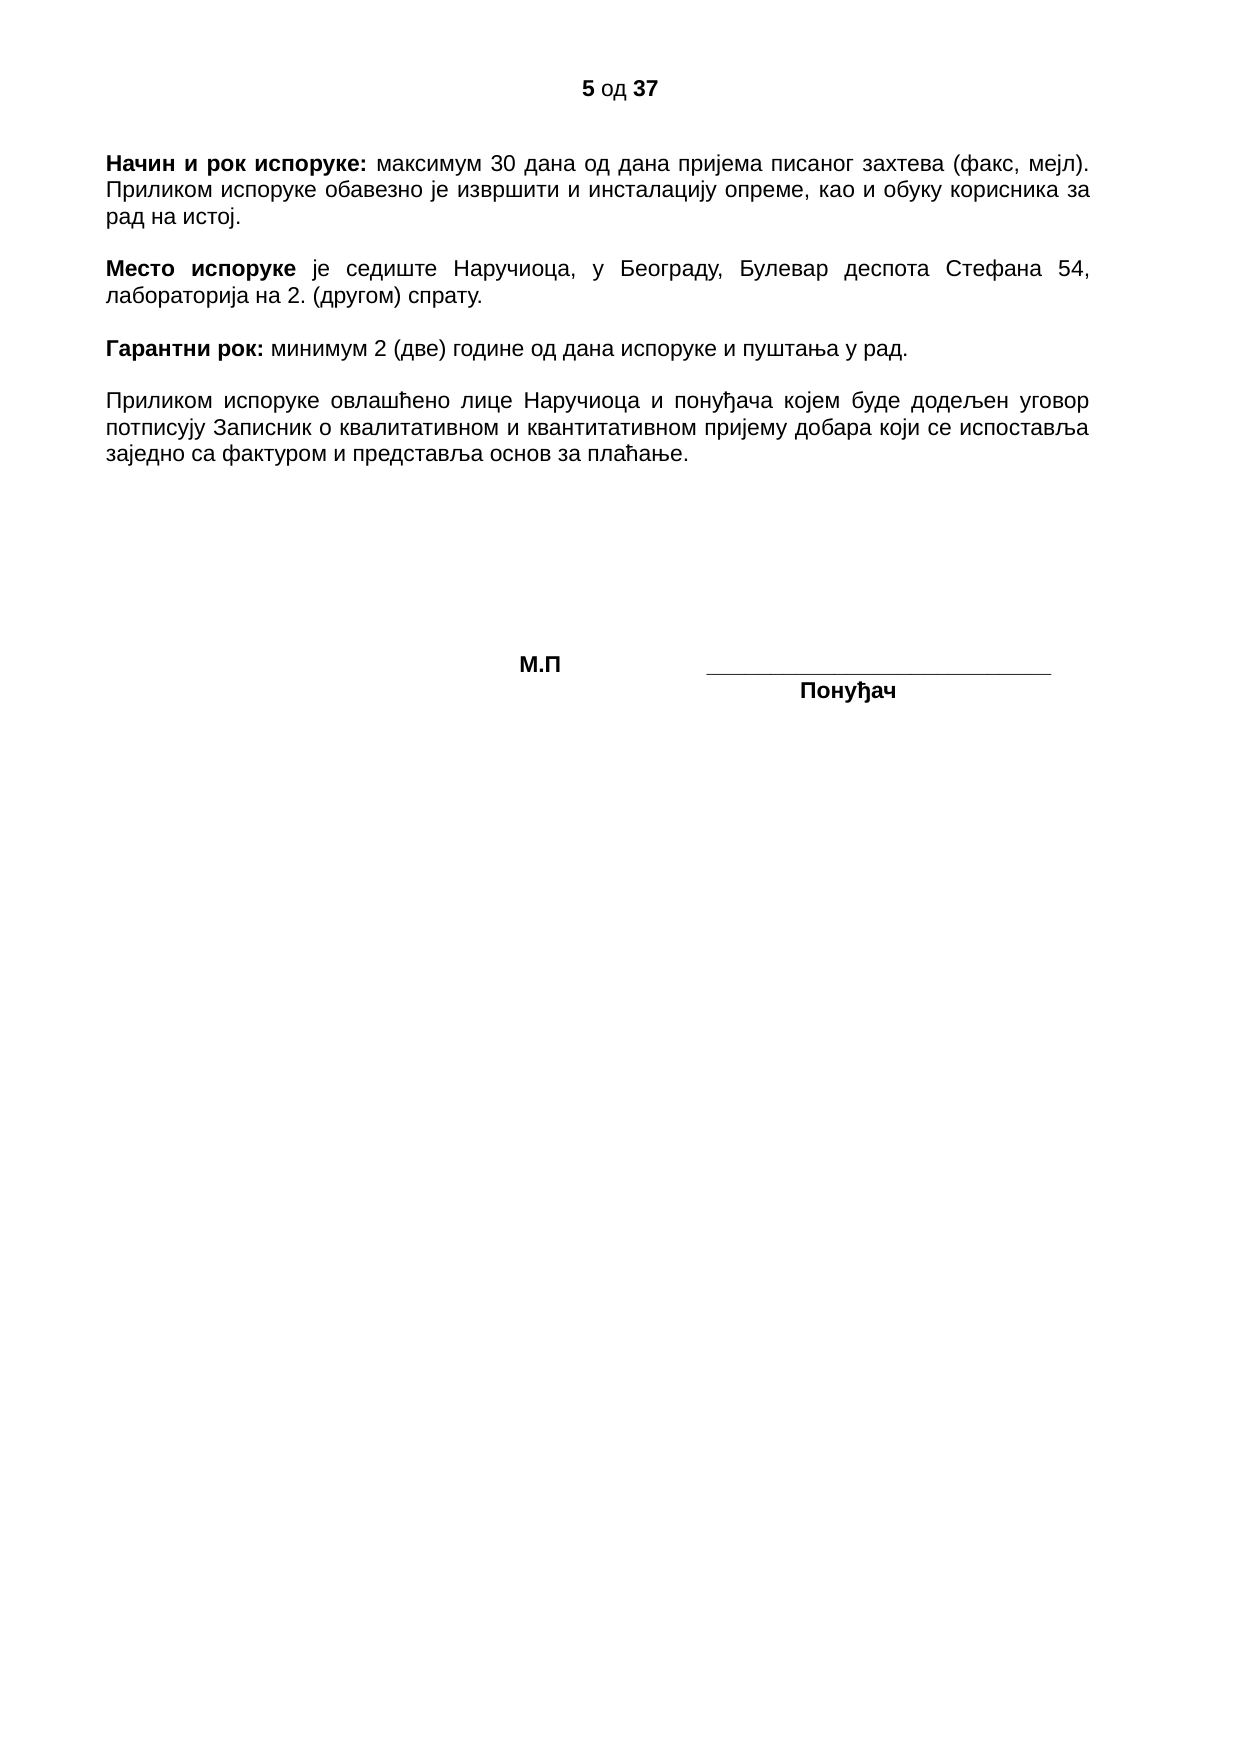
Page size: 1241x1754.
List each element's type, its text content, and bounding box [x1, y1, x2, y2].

text Понуђач [150, 677, 1090, 703]
text Место испоруке је седиште Наручиоца, у Београду, Булевар деспота Стефана 54, лабораторија на 2. (другом) спрату. [106, 255, 1090, 308]
text М.П ___________________________ [150, 651, 1090, 677]
text Начин и рок испоруке: максимум 30 дана од дана пријема писаног захтева (факс, мејл). Приликом испоруке обавезно је извршити и инсталацију опреме, као и обуку корисника за рад на истој. [106, 150, 1090, 229]
text Приликом испоруке овлашћено лице Наручиоца и понуђача којем буде додељен уговор потписују Записник о квалитативном и квантитативном пријему добара који се испоставља заједно са фактуром и представља основ за плаћање. [106, 387, 1090, 466]
text Гарантни рок: минимум 2 (две) године од дана испоруке и пуштања у рад. [106, 334, 1090, 361]
